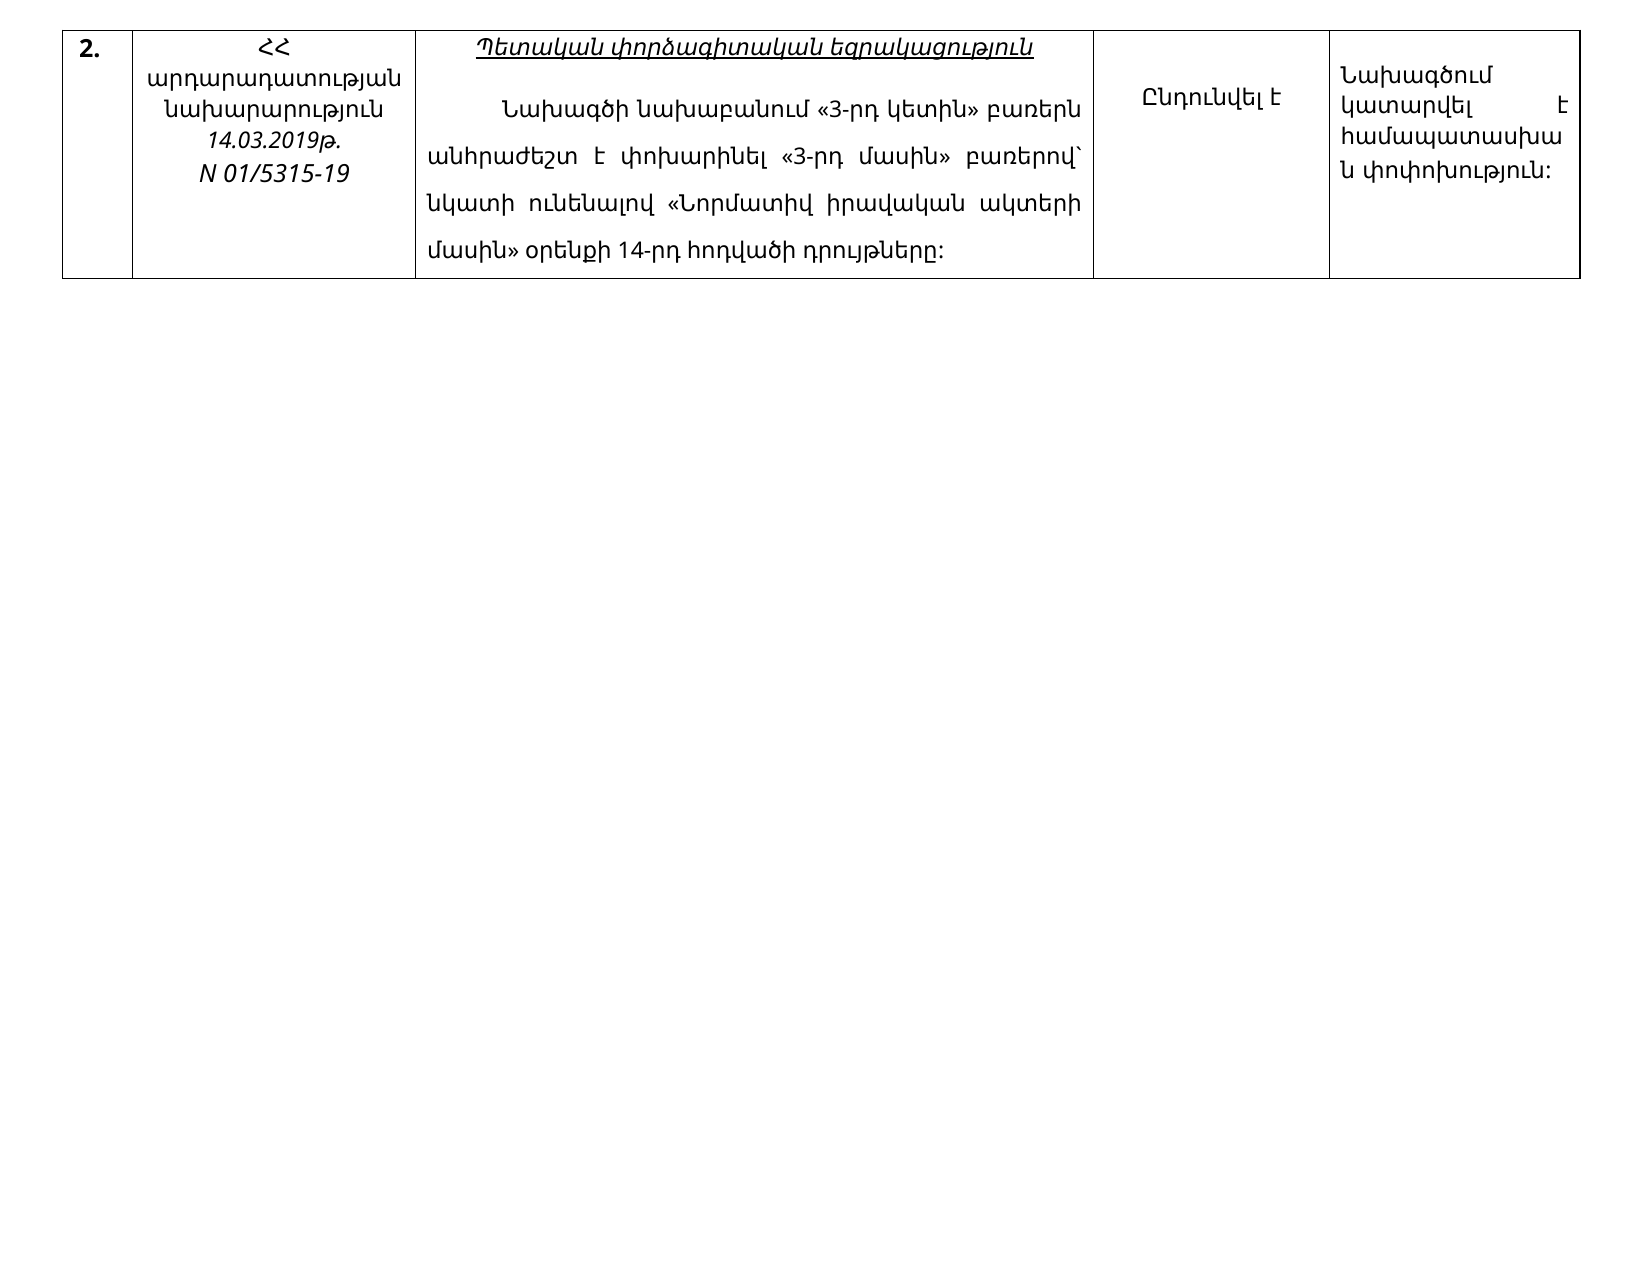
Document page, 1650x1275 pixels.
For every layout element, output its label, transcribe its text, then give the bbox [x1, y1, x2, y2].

table_cell Նախագծում կատարվել է համապատասխան փոփոխություն: [1330, 31, 1579, 278]
table_cell ՀՀ արդարադատության նախարարություն 14.03.2019թ. N 01/5315-19 [133, 31, 415, 278]
table_cell Ընդունվել է [1094, 31, 1329, 278]
table_cell [63, 31, 132, 278]
table_cell Պետական փորձագիտական եզրակացություն Նախագծի նախաբանում «3-րդ կետին» բառերն անհրաժեշտ է փոխարինել «3-րդ մասին» բառերով` նկատի ունենալով «Նորմատիվ իրավական ակտերի մասին» օրենքի 14-րդ հոդվածի դրույթները: [416, 31, 1093, 278]
